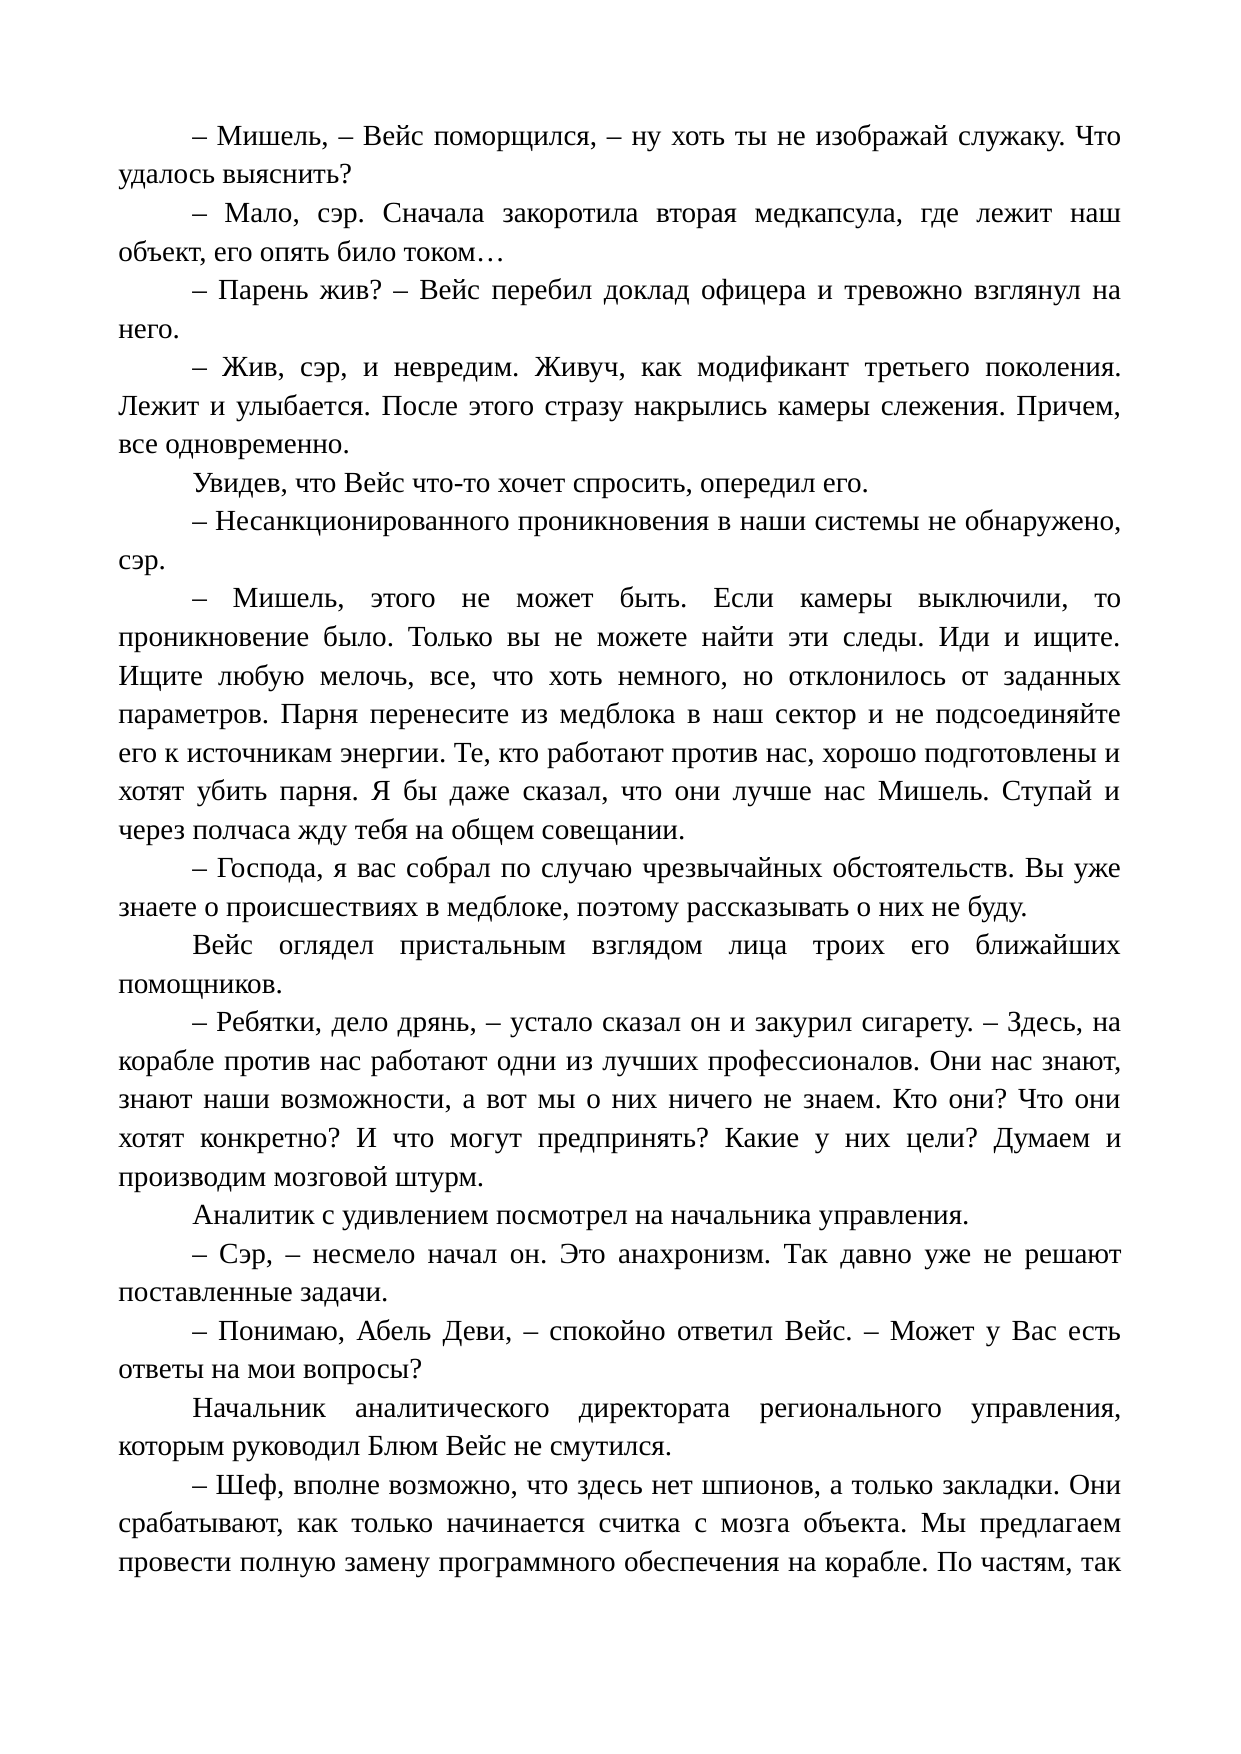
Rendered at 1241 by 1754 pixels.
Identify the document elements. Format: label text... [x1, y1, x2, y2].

text Увидев, что Вейс что-то хочет спросить, опередил его. [118, 465, 1122, 498]
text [118, 1467, 1122, 1578]
text – Жив, сэр, и невредим. Живуч, как модификант третьего поколения. Лежит и улыбается. После этого стразу накрылись камеры слежения. Причем, все одновременно. [118, 349, 1122, 460]
text Начальник аналитического директората регионального управления, которым руководил Блюм Вейс не смутился. [118, 1390, 1122, 1462]
text – Сэр, – несмело начал он. Это анахронизм. Так давно уже не решают поставленные задачи. [118, 1236, 1122, 1308]
text – Мишель, – Вейс поморщился, – ну хоть ты не изображай служаку. Что удалось выяснить? [118, 118, 1122, 190]
text – Несанкционированного проникновения в наши системы не обнаружено, сэр. [118, 503, 1122, 576]
text – Мишель, этого не может быть. Если камеры выключили, то проникновение было. Только вы не можете найти эти следы. Иди и ищите. Ищите любую мелочь, все, что хоть немного, но отклонилось от заданных параметров. Парня перенесите из медблока в наш сектор и не подсоединяйте его к источникам энергии. Те, кто работают против нас, хорошо подготовлены и хотят убить парня. Я бы даже сказал, что они лучше нас Мишель. Ступай и через полчаса жду тебя на общем совещании. [118, 581, 1122, 845]
text Аналитик с удивлением посмотрел на начальника управления. [118, 1197, 1122, 1231]
text – Мало, сэр. Сначала закоротила вторая медкапсула, где лежит наш объект, его опять било током… [118, 195, 1122, 267]
text – Парень жив? – Вейс перебил доклад офицера и тревожно взглянул на него. [118, 272, 1122, 344]
text – Господа, я вас собрал по случаю чрезвычайных обстоятельств. Вы уже знаете о происшествиях в медблоке, поэтому рассказывать о них не буду. [118, 850, 1122, 922]
text – Понимаю, Абель Деви, – спокойно ответил Вейс. – Может у Вас есть ответы на мои вопросы? [118, 1313, 1122, 1385]
text Вейс оглядел пристальным взглядом лица троих его ближайших помощников. [118, 927, 1122, 999]
text – Ребятки, дело дрянь, – устало сказал он и закурил сигарету. – Здесь, на корабле против нас работают одни из лучших профессионалов. Они нас знают, знают наши возможности, а вот мы о них ничего не знаем. Кто они? Что они хотят конкретно? И что могут предпринять? Какие у них цели? Думаем и производим мозговой штурм. [118, 1004, 1122, 1192]
